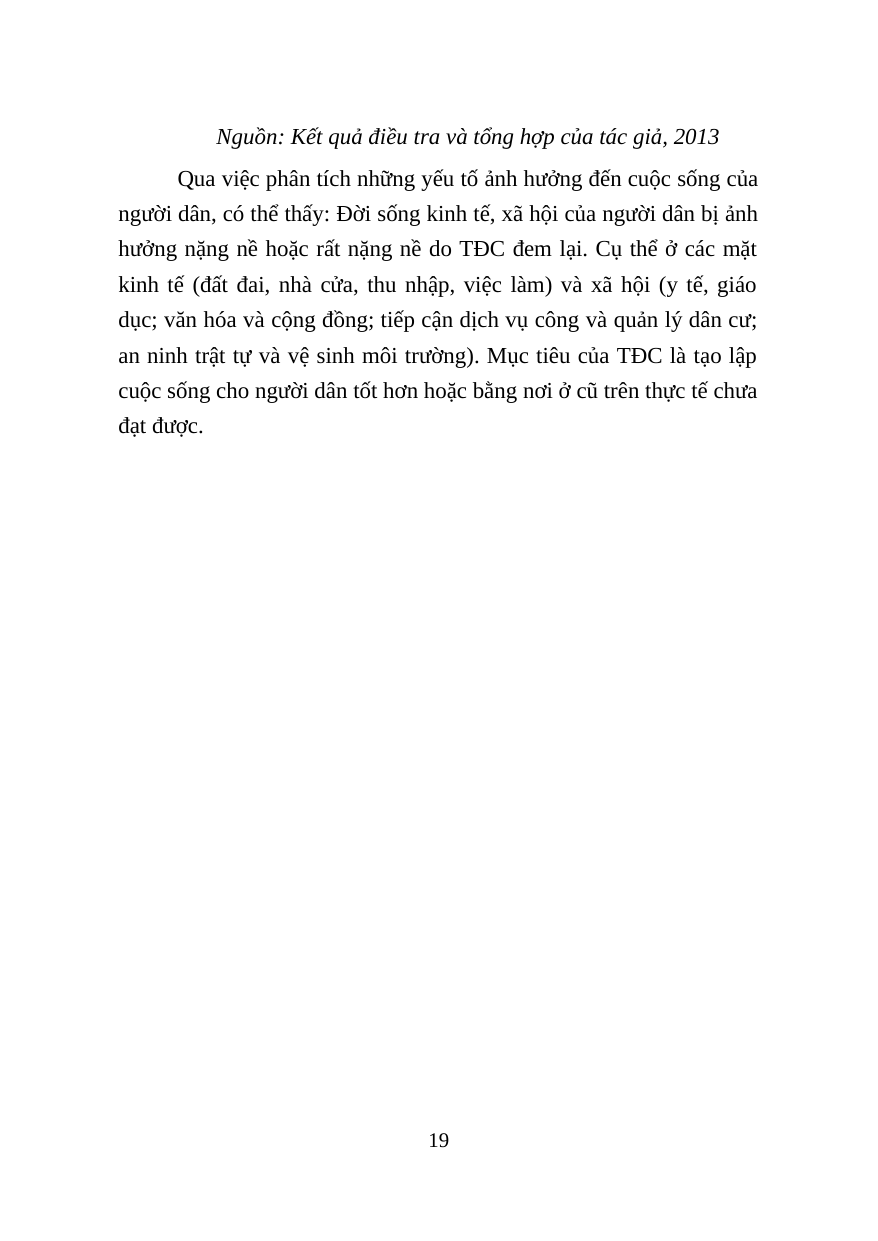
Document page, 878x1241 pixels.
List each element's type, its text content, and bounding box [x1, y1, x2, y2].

text Qua việc phân tích những yếu tố ảnh hưởng đến cuộc sống của người dân, có thể thấy: Đời sống kinh tế, xã hội của người dân bị ảnh hưởng nặng nề hoặc rất nặng nề do TĐC đem lại. Cụ thể ở các mặt kinh tế (đất đai, nhà cửa, thu nhập, việc làm) và xã hội (y tế, giáo dục; văn hóa và cộng đồng; tiếp cận dịch vụ công và quản lý dân cư; an ninh trật tự và vệ sinh môi trường). Mục tiêu của TĐC là tạo lập cuộc sống cho người dân tốt hơn hoặc bằng nơi ở cũ trên thực tế chưa đạt được. [118, 158, 759, 441]
text Nguồn: Kết quả điều tra và tổng hợp của tác giả, 2013 [118, 118, 759, 151]
